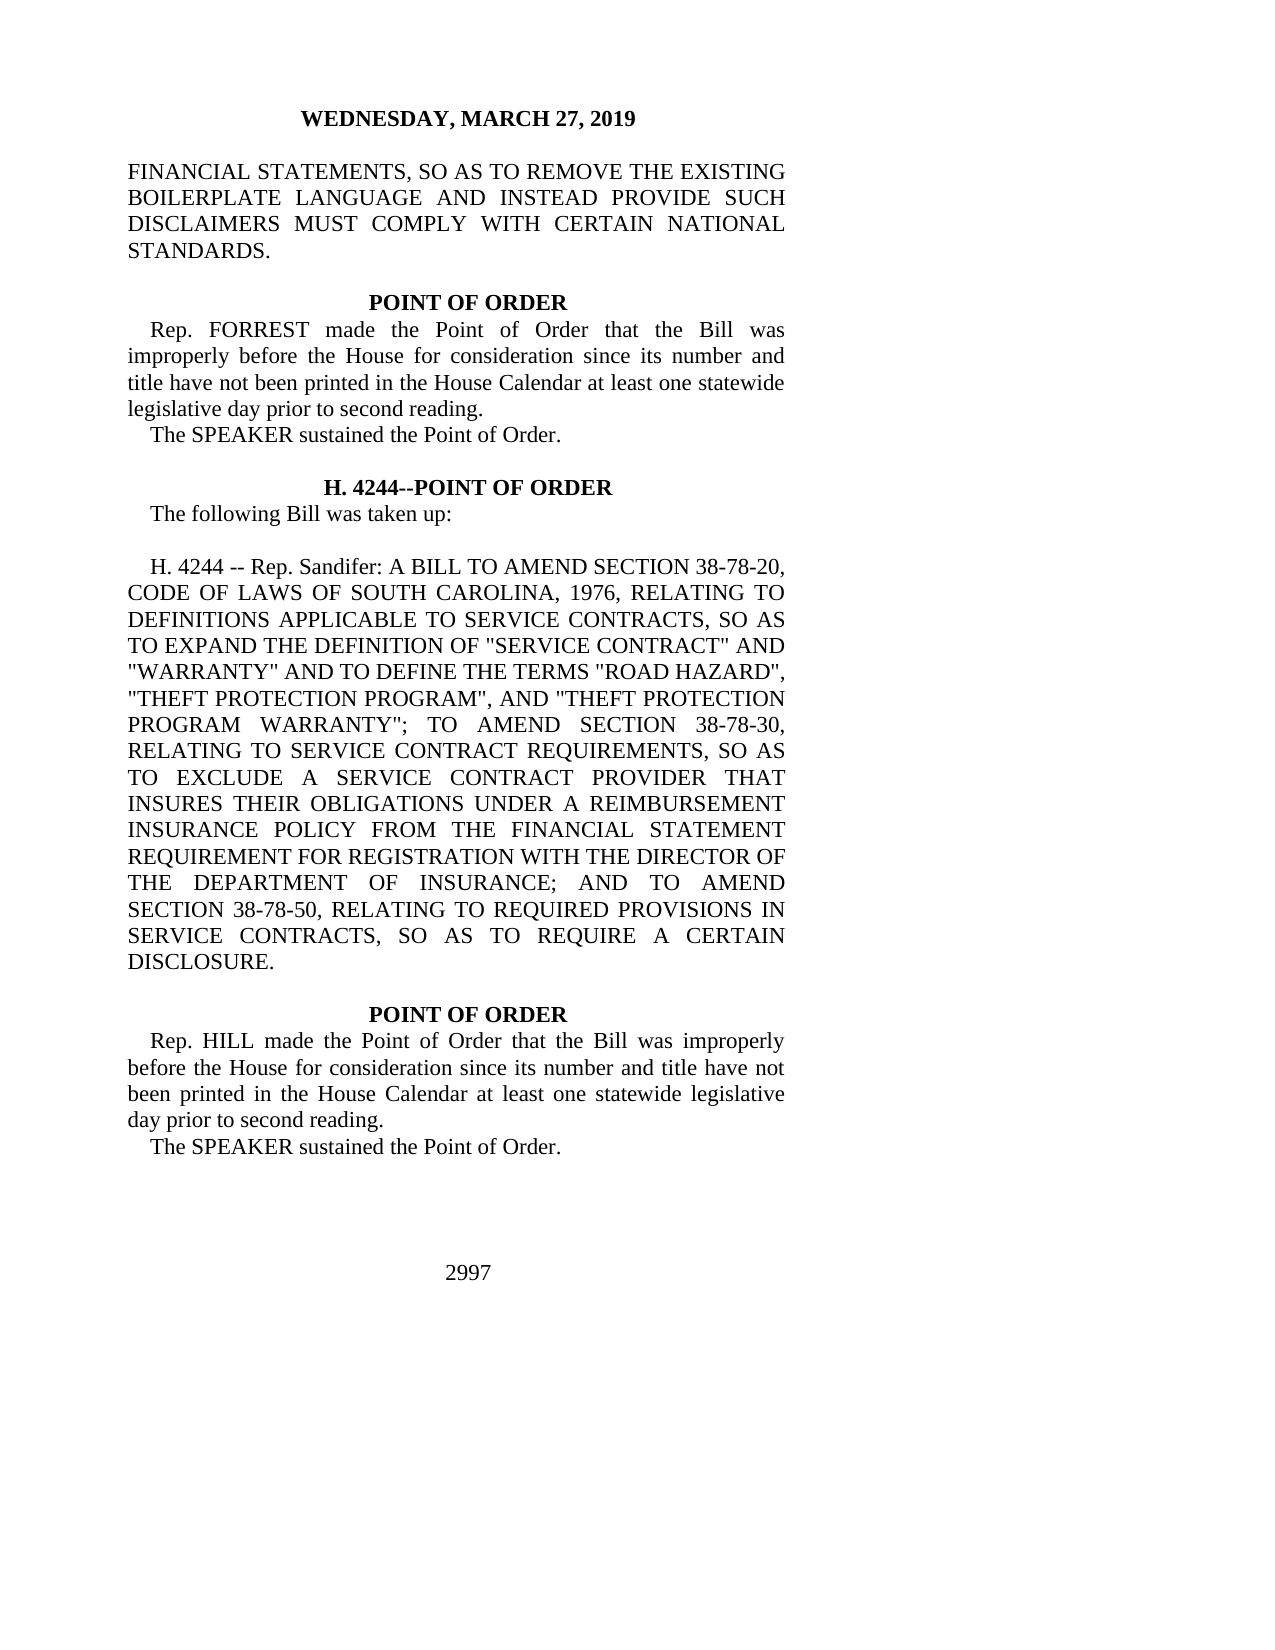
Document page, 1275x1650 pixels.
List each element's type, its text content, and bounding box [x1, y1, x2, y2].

text The SPEAKER sustained the Point of Order. [127, 421, 786, 448]
text Rep. FORREST made the Point of Order that the Bill was improperly before the House for consideration since its number and title have not been printed in the House Calendar at least one statewide legislative day prior to second reading. [127, 316, 786, 421]
text POINT OF ORDER [127, 289, 786, 316]
text H. 4244--POINT OF ORDER [127, 474, 786, 500]
text The SPEAKER sustained the Point of Order. [127, 1133, 786, 1159]
text The following Bill was taken up: [127, 500, 786, 527]
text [127, 158, 786, 263]
text Rep. HILL made the Point of Order that the Bill was improperly before the House for consideration since its number and title have not been printed in the House Calendar at least one statewide legislative day prior to second reading. [127, 1027, 786, 1133]
text POINT OF ORDER [127, 1001, 786, 1027]
text H. 4244 -- Rep. Sandifer: A BILL TO AMEND SECTION 38-78-20, CODE OF LAWS OF SOUTH CAROLINA, 1976, RELATING TO DEFINITIONS APPLICABLE TO SERVICE CONTRACTS, SO AS TO EXPAND THE DEFINITION OF "SERVICE CONTRACT" AND "WARRANTY" AND TO DEFINE THE TERMS "ROAD HAZARD", "THEFT PROTECTION PROGRAM", AND "THEFT PROTECTION PROGRAM WARRANTY"; TO AMEND SECTION 38-78-30, RELATING TO SERVICE CONTRACT REQUIREMENTS, SO AS TO EXCLUDE A SERVICE CONTRACT PROVIDER THAT INSURES THEIR OBLIGATIONS UNDER A REIMBURSEMENT INSURANCE POLICY FROM THE FINANCIAL STATEMENT REQUIREMENT FOR REGISTRATION WITH THE DIRECTOR OF THE DEPARTMENT OF INSURANCE; AND TO AMEND SECTION 38-78-50, RELATING TO REQUIRED PROVISIONS IN SERVICE CONTRACTS, SO AS TO REQUIRE A CERTAIN DISCLOSURE. [127, 553, 786, 975]
